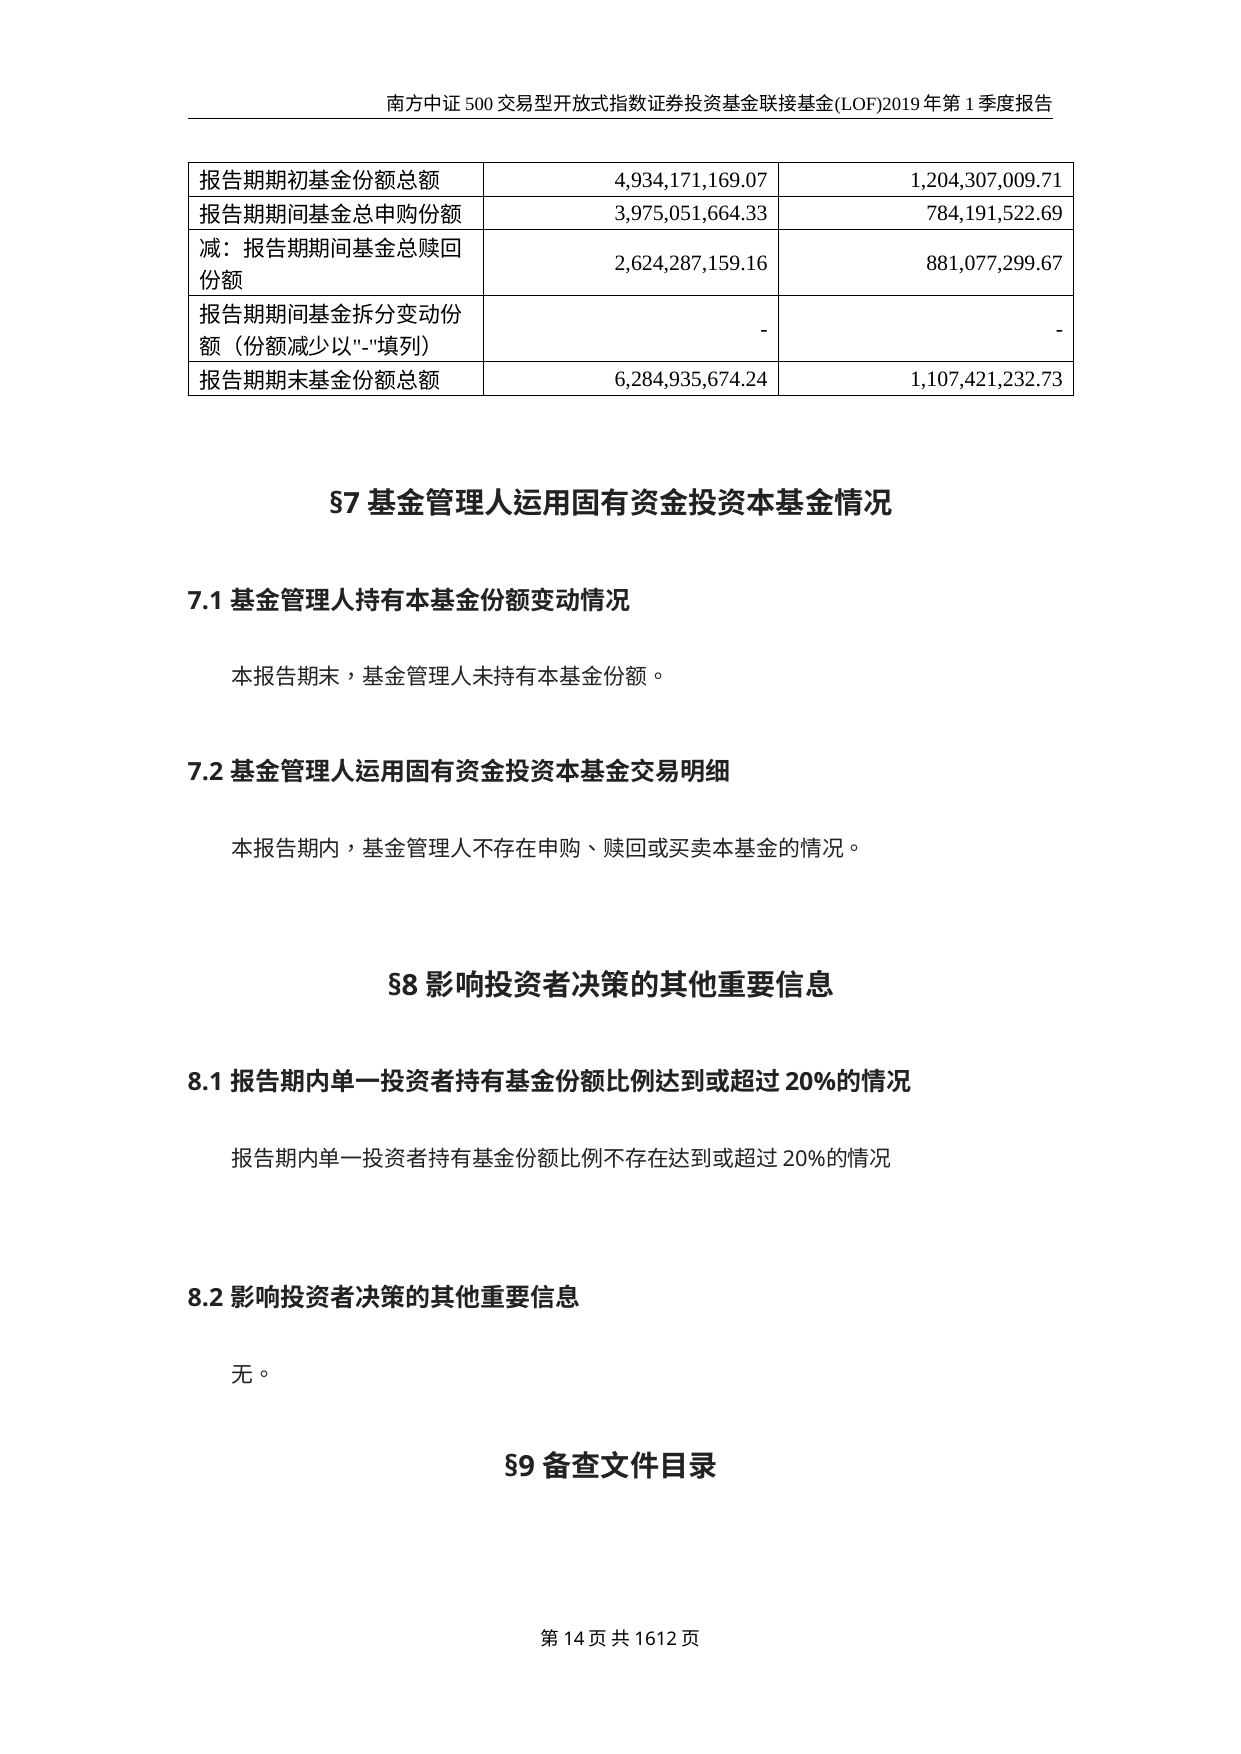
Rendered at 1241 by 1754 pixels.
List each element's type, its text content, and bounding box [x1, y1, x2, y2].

table_cell 1,204,307,009.71 [779, 163, 1073, 196]
text 报告期内单一投资者持有基金份额比例达到或超过20%的情况 [187, 1049, 1053, 1114]
table_cell - [779, 296, 1073, 361]
table_cell 881,077,299.67 [779, 230, 1073, 295]
table_cell 6,284,935,674.24 [484, 362, 778, 395]
table_cell 1,107,421,232.73 [779, 362, 1073, 395]
text 报告期内单一投资者持有基金份额比例不存在达到或超过20%的情况 [187, 1143, 1053, 1173]
text 无。 [187, 1359, 1053, 1389]
table_cell 报告期期间基金总申购份额 [189, 197, 483, 229]
table_cell 减：报告期期间基金总赎回份额 [189, 230, 483, 295]
table_cell 784,191,522.69 [779, 197, 1073, 229]
table_cell - [484, 296, 778, 361]
table_cell 报告期期初基金份额总额 [189, 163, 483, 196]
table_cell 4,934,171,169.07 [484, 163, 778, 196]
text 本报告期末，基金管理人未持有本基金份额。 [187, 661, 1053, 691]
text 基金管理人运用固有资金投资本基金情况 [187, 469, 1053, 534]
text 基金管理人持有本基金份额变动情况 [187, 567, 1053, 632]
table_cell 报告期期间基金拆分变动份额（份额减少以"-"填列） [189, 296, 483, 361]
text 基金管理人运用固有资金投资本基金交易明细 [187, 738, 1053, 803]
text 备查文件目录 [187, 1433, 1053, 1498]
table_cell 报告期期末基金份额总额 [189, 362, 483, 395]
text 本报告期内，基金管理人不存在申购、赎回或买卖本基金的情况。 [187, 833, 1053, 862]
table_cell 3,975,051,664.33 [484, 197, 778, 229]
text 影响投资者决策的其他重要信息 [187, 951, 1053, 1016]
table_cell 2,624,287,159.16 [484, 230, 778, 295]
text 影响投资者决策的其他重要信息 [187, 1265, 1053, 1330]
